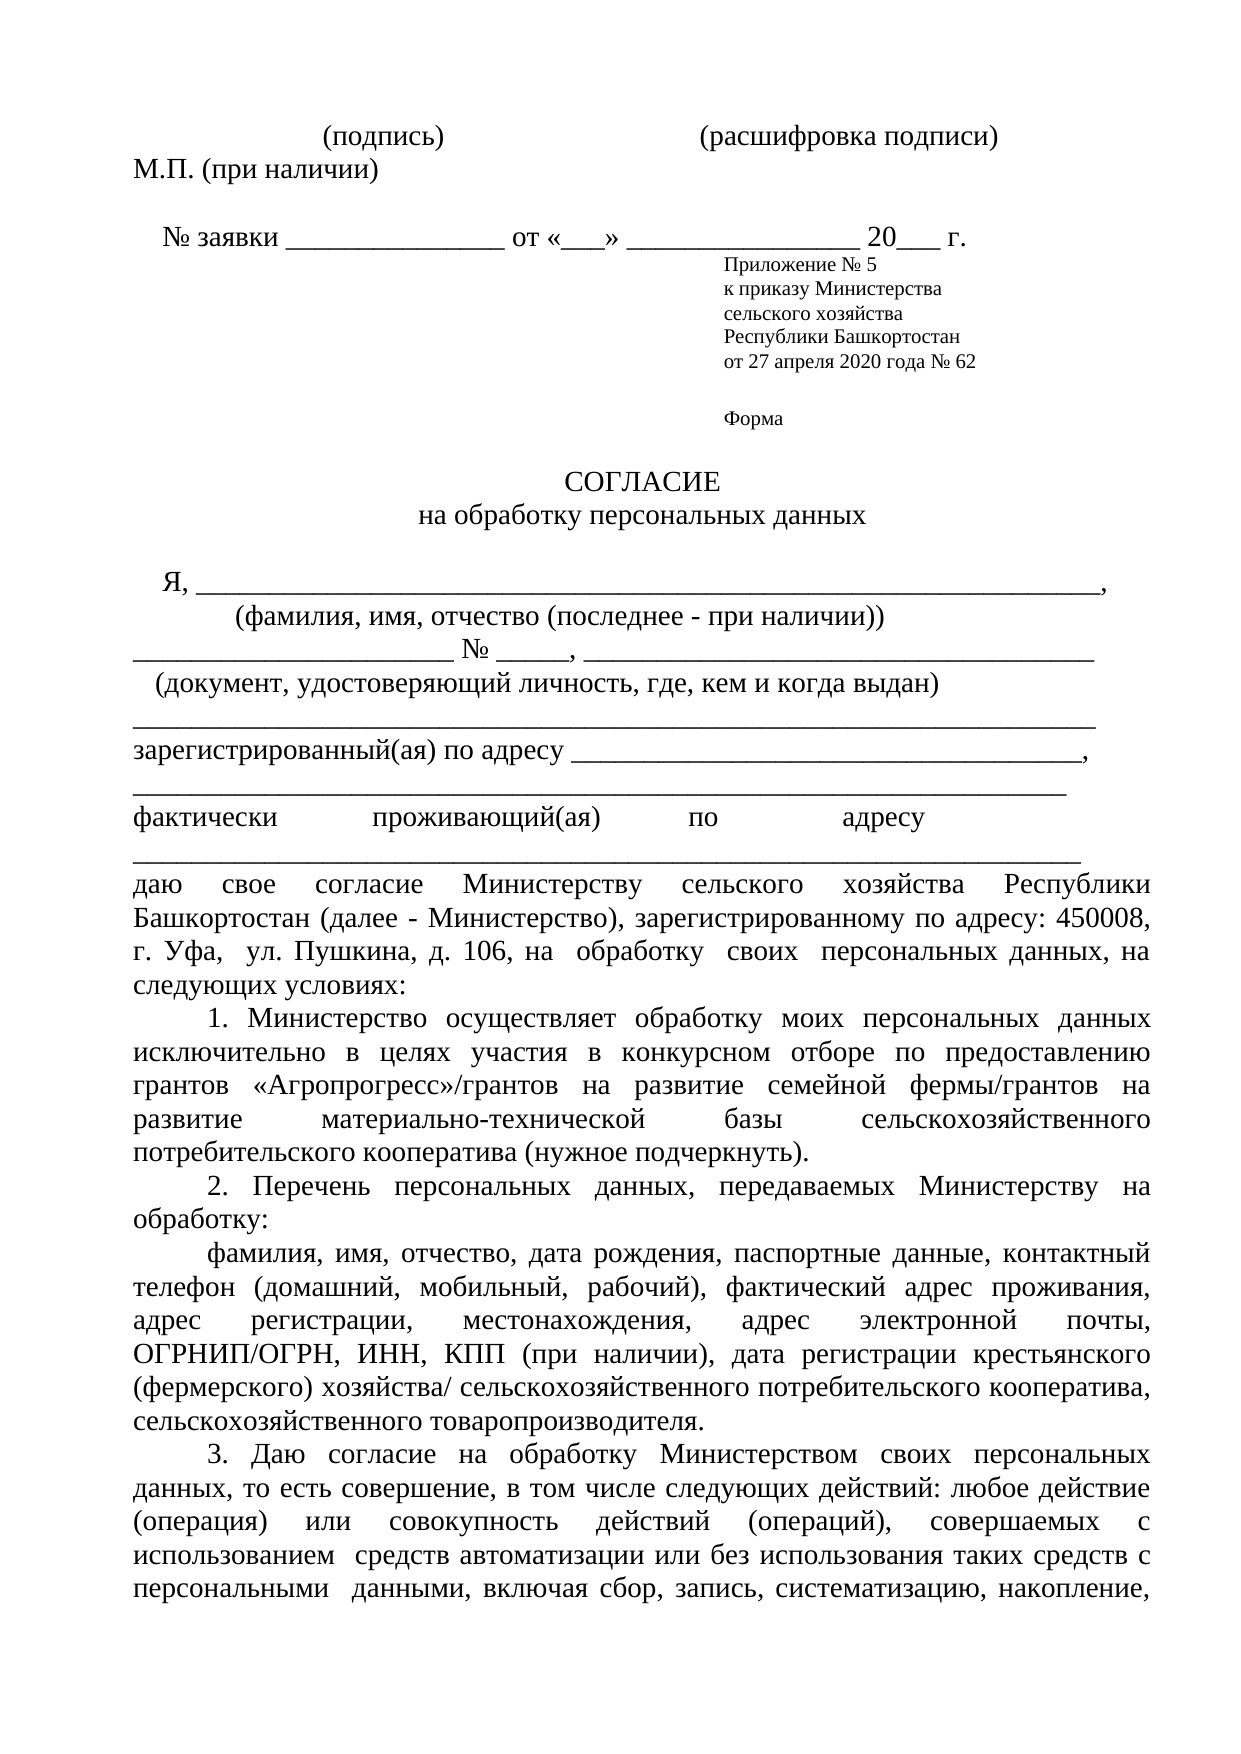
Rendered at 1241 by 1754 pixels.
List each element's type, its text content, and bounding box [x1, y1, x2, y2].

text _________________________________________________________________ [133, 833, 1152, 866]
text (документ, удостоверяющий личность, где, кем и когда выдан) [133, 665, 1152, 698]
text Приложение № 5 [723, 252, 1152, 276]
text на обработку персональных данных [133, 497, 1152, 531]
text Республики Башкортостан [723, 324, 1152, 348]
text ________________________________________________________________ [133, 766, 1152, 799]
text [133, 1436, 1152, 1604]
text ______________________ № _____, ___________________________________ [133, 631, 1152, 665]
text сельского хозяйства [723, 300, 1152, 324]
text даю свое согласие Министерству сельского хозяйства Республики Башкортостан (далее - Министерство), зарегистрированному по адресу: 450008, г. Уфа, ул. Пушкина, д. 106, на обработку своих персональных данных, на следующих условиях: [133, 866, 1152, 1000]
text 2. Перечень персональных данных, передаваемых Министерству на обработку: [133, 1168, 1152, 1235]
text зарегистрированный(ая) по адресу ___________________________________, [133, 732, 1152, 766]
text 1. Министерство осуществляет обработку моих персональных данных исключительно в целях участия в конкурсном отборе по предоставлению грантов «Агропрогресс»/грантов на развитие семейной фермы/грантов на развитие материально-технической базы сельскохозяйственного потребительского кооператива (нужное подчеркнуть). [133, 1000, 1152, 1168]
text фактически проживающий(ая) по адресу [133, 799, 1152, 833]
text __________________________________________________________________ [133, 698, 1152, 732]
text фамилия, имя, отчество, дата рождения, паспортные данные, контактный телефон (домашний, мобильный, рабочий), фактический адрес проживания, адрес регистрации, местонахождения, адрес электронной почты, ОГРНИП/ОГРН, ИНН, КПП (при наличии), дата регистрации крестьянского (фермерского) хозяйства/ сельскохозяйственного потребительского кооператива, сельскохозяйственного товаропроизводителя. [133, 1235, 1152, 1436]
text М.П. (при наличии) [133, 152, 1152, 185]
text (подпись) (расшифровка подписи) [133, 118, 1152, 152]
text № заявки _______________ от «___» ________________ 20___ г. [133, 219, 1152, 252]
text от 27 апреля 2020 года № 62 [723, 348, 1152, 373]
text Форма [723, 406, 1152, 430]
text (фамилия, имя, отчество (последнее - при наличии)) [133, 598, 1152, 631]
text Я, ______________________________________________________________, [133, 564, 1152, 598]
text СОГЛАСИЕ [133, 464, 1152, 497]
text к приказу Министерства [723, 276, 1152, 300]
